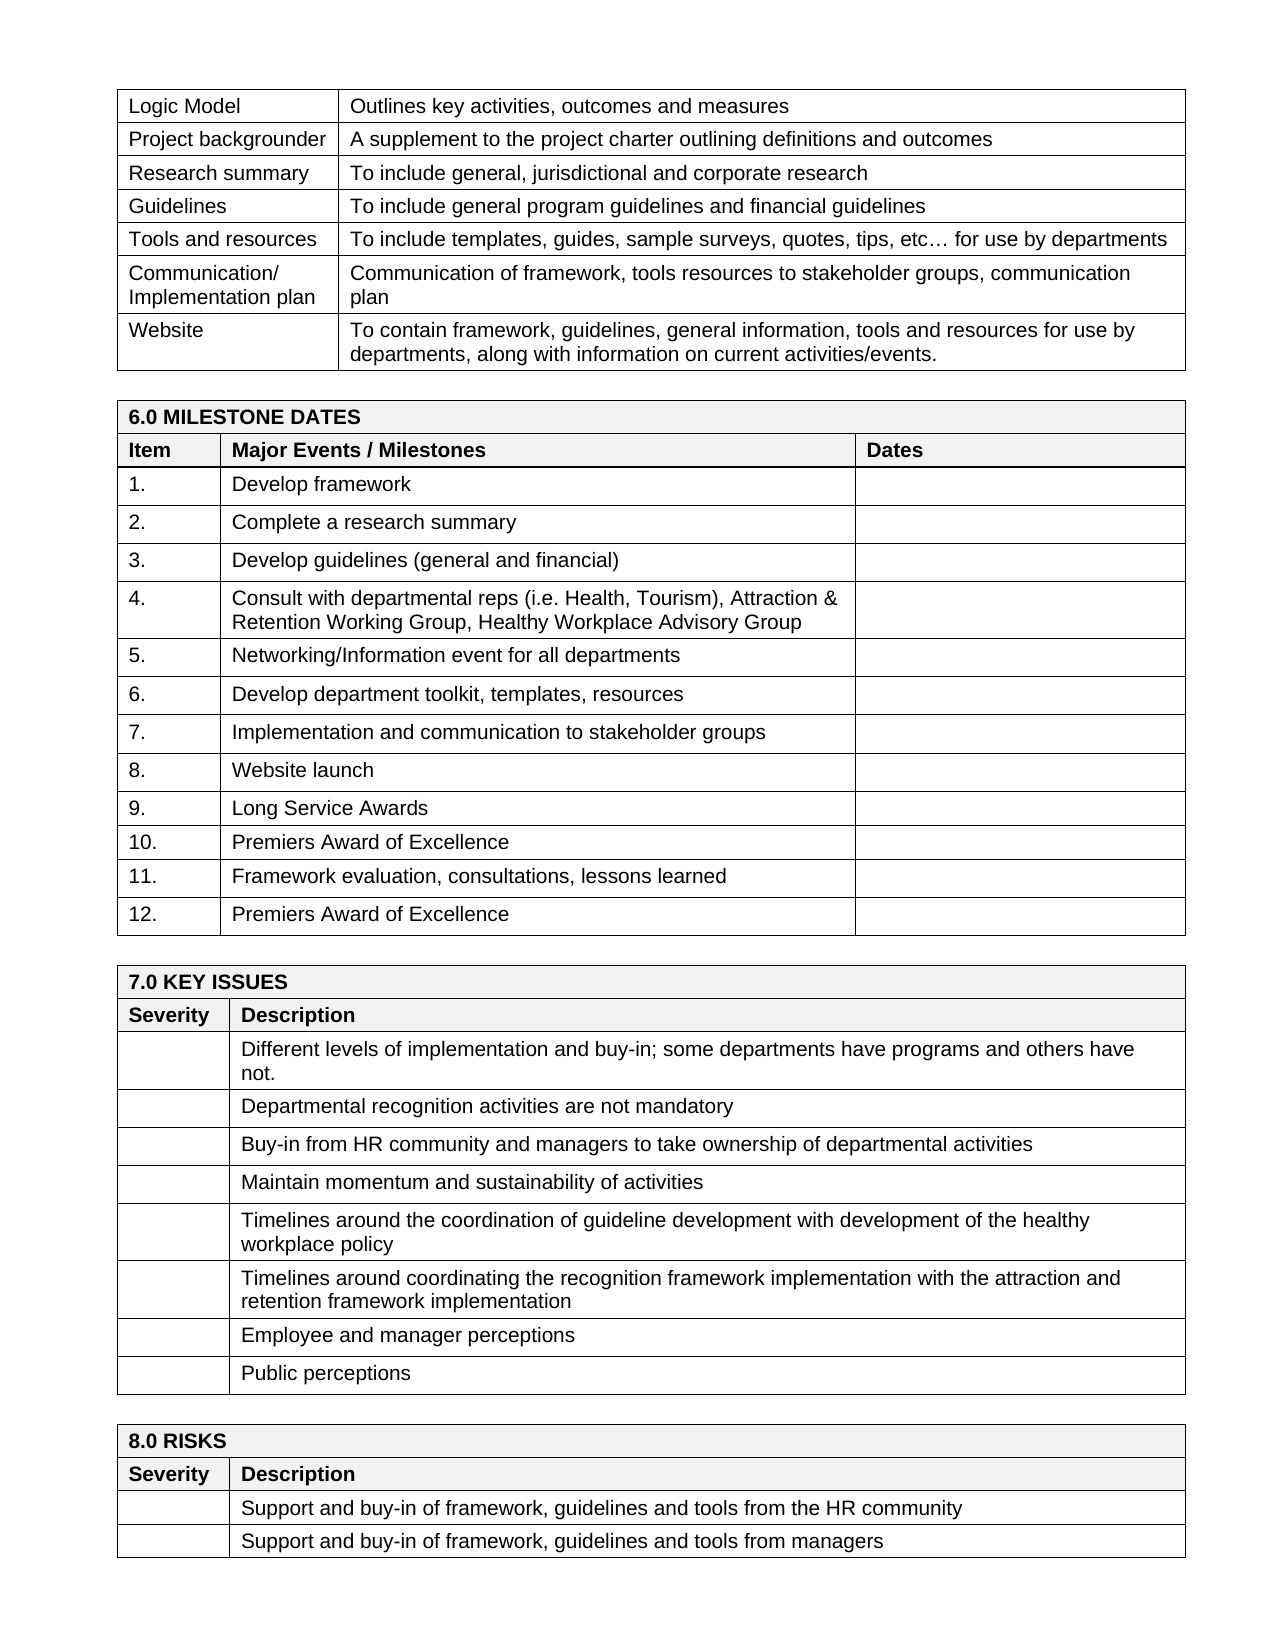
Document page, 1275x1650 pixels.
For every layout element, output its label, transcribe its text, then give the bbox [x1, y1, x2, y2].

table_cell Timelines around the coordination of guideline development with development of the healthy workplace policy [230, 1204, 1185, 1260]
table_cell To include templates, guides, sample surveys, quotes, tips, etc… for use by departments [339, 223, 1185, 255]
table_cell Premiers Award of Excellence [221, 826, 855, 858]
table_cell Long Service Awards [221, 792, 855, 824]
table_cell Framework evaluation, consultations, lessons learned [221, 860, 855, 897]
table_cell Tools and resources [118, 223, 338, 255]
table_cell Different levels of implementation and buy-in; some departments have programs and others have not. [230, 1032, 1185, 1088]
table_cell Consult with departmental reps (i.e. Health, Tourism), Attraction & Retention Working Group, Healthy Workplace Advisory Group [221, 582, 855, 638]
table_cell 6. [118, 677, 220, 714]
table_cell Maintain momentum and sustainability of activities [230, 1166, 1185, 1203]
table_cell [856, 898, 1185, 935]
table_cell Develop department toolkit, templates, resources [221, 677, 855, 714]
table_cell Buy-in from HR community and managers to take ownership of departmental activities [230, 1128, 1185, 1165]
table_cell [856, 860, 1185, 897]
table_cell [856, 468, 1185, 504]
table_cell Complete a research summary [221, 506, 855, 543]
table_cell To include general, jurisdictional and corporate research [339, 156, 1185, 189]
table_cell 11. [118, 860, 220, 897]
table_cell 7. [118, 715, 220, 752]
table_cell To contain framework, guidelines, general information, tools and resources for use by departments, along with information on current activities/events. [339, 314, 1185, 370]
table_cell Premiers Award of Excellence [221, 898, 855, 935]
table_cell Logic Model [118, 90, 338, 122]
table_cell Guidelines [118, 190, 338, 222]
table_cell [118, 1166, 229, 1203]
table_cell Description [230, 1458, 1185, 1490]
table_cell Research summary [118, 156, 338, 189]
table_cell Outlines key activities, outcomes and measures [339, 90, 1185, 122]
table_cell [118, 1319, 229, 1356]
table_cell Dates [856, 434, 1185, 466]
table_cell [118, 1261, 229, 1317]
table_header 8.0 RISKS [118, 1425, 1185, 1457]
table_cell [856, 792, 1185, 824]
table_cell [856, 826, 1185, 858]
table_cell 3. [118, 544, 220, 581]
table_cell Project backgrounder [118, 123, 338, 155]
table_header 7.0 key ISSUEs [118, 966, 1185, 998]
table_cell [856, 715, 1185, 752]
table_cell Employee and manager perceptions [230, 1319, 1185, 1356]
table_cell [856, 544, 1185, 581]
table_cell Develop framework [221, 468, 855, 504]
table_cell Support and buy-in of framework, guidelines and tools from the HR community [230, 1491, 1185, 1523]
table_cell Implementation and communication to stakeholder groups [221, 715, 855, 752]
table_cell [118, 1204, 229, 1260]
table_cell Networking/Information event for all departments [221, 639, 855, 676]
table_cell Item [118, 434, 220, 466]
table_cell [856, 639, 1185, 676]
table_cell [118, 1525, 229, 1557]
table_cell [856, 506, 1185, 543]
table_cell Communication/ Implementation plan [118, 256, 338, 313]
table_cell 1. [118, 468, 220, 504]
table_cell A supplement to the project charter outlining definitions and outcomes [339, 123, 1185, 155]
table_cell Departmental recognition activities are not mandatory [230, 1090, 1185, 1127]
table_cell 12. [118, 898, 220, 935]
table_cell 10. [118, 826, 220, 858]
table_cell Description [230, 999, 1185, 1031]
table_cell [856, 754, 1185, 791]
table_cell [118, 1357, 229, 1394]
table_cell [118, 1032, 229, 1088]
table_cell [118, 1090, 229, 1127]
table_cell Timelines around coordinating the recognition framework implementation with the attraction and retention framework implementation [230, 1261, 1185, 1317]
table_header 6.0 Milestone dates [118, 401, 1185, 433]
table_cell 8. [118, 754, 220, 791]
table_cell Major Events / Milestones [221, 434, 855, 466]
table_cell Public perceptions [230, 1357, 1185, 1394]
table_cell 4. [118, 582, 220, 638]
table_cell Website launch [221, 754, 855, 791]
table_cell [856, 677, 1185, 714]
table_cell 5. [118, 639, 220, 676]
table_cell [118, 1491, 229, 1523]
table_cell To include general program guidelines and financial guidelines [339, 190, 1185, 222]
table_cell Develop guidelines (general and financial) [221, 544, 855, 581]
table_cell Website [118, 314, 338, 370]
table_cell [856, 582, 1185, 638]
table_cell Support and buy-in of framework, guidelines and tools from managers [230, 1525, 1185, 1557]
table_cell 2. [118, 506, 220, 543]
table_cell Severity [118, 1458, 229, 1490]
table_cell [118, 1128, 229, 1165]
table_cell Severity [118, 999, 229, 1031]
table_cell 9. [118, 792, 220, 824]
table_cell Communication of framework, tools resources to stakeholder groups, communication plan [339, 256, 1185, 313]
